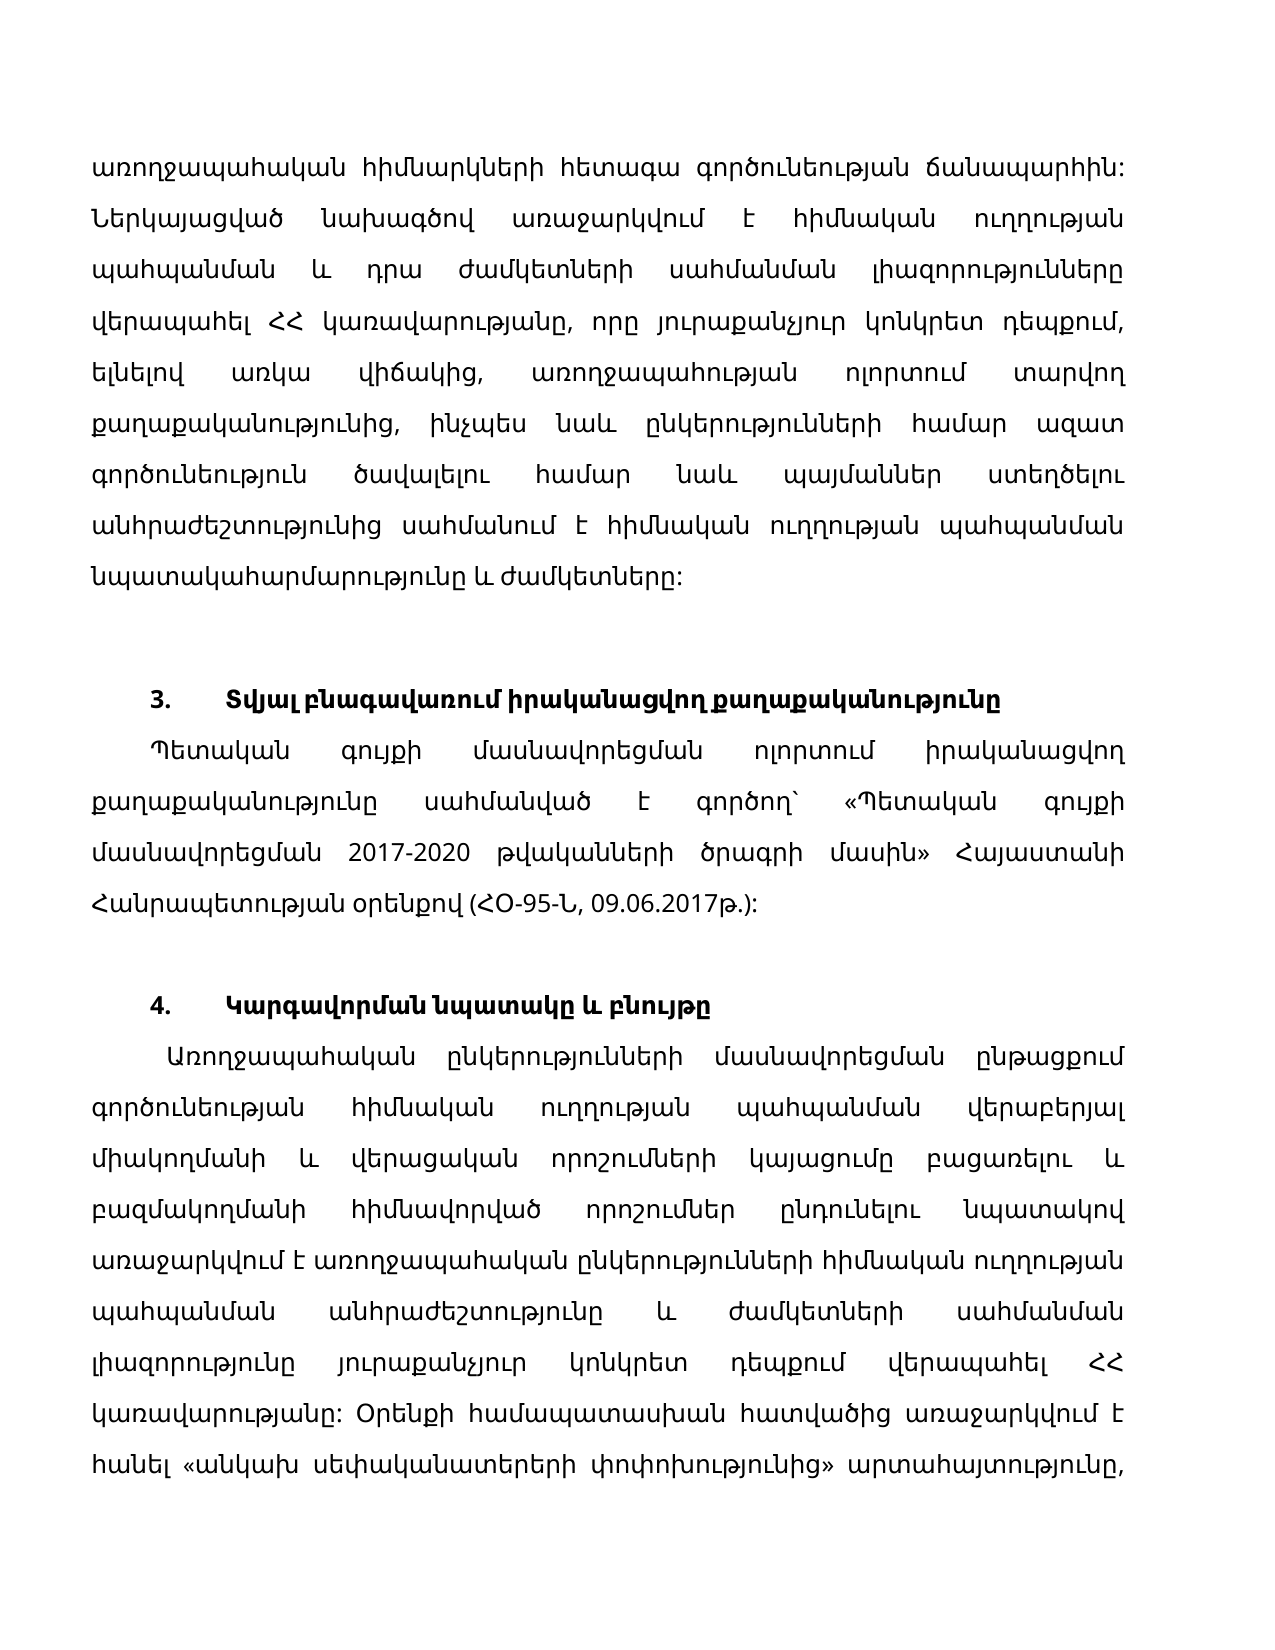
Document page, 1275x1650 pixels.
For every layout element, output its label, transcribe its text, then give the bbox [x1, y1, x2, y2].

list Պետական գույքի մասնավորեցման ոլորտում իրականացվող քաղաքականությունը սահմանված է գործող` «Պետական գույքի մասնավորեցման 2017-2020 թվականների ծրագրի մասին» Հայաստանի Հանրապետության օրենքով (ՀՕ-95-Ն, 09.06.2017թ.): [91, 732, 1125, 919]
list Տվյալ բնագավառում իրականացվող քաղաքականությունը [91, 681, 1125, 715]
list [91, 150, 1125, 592]
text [91, 1038, 1125, 1481]
list Կարգավորման նպատակը և բնույթը [91, 987, 1125, 1022]
